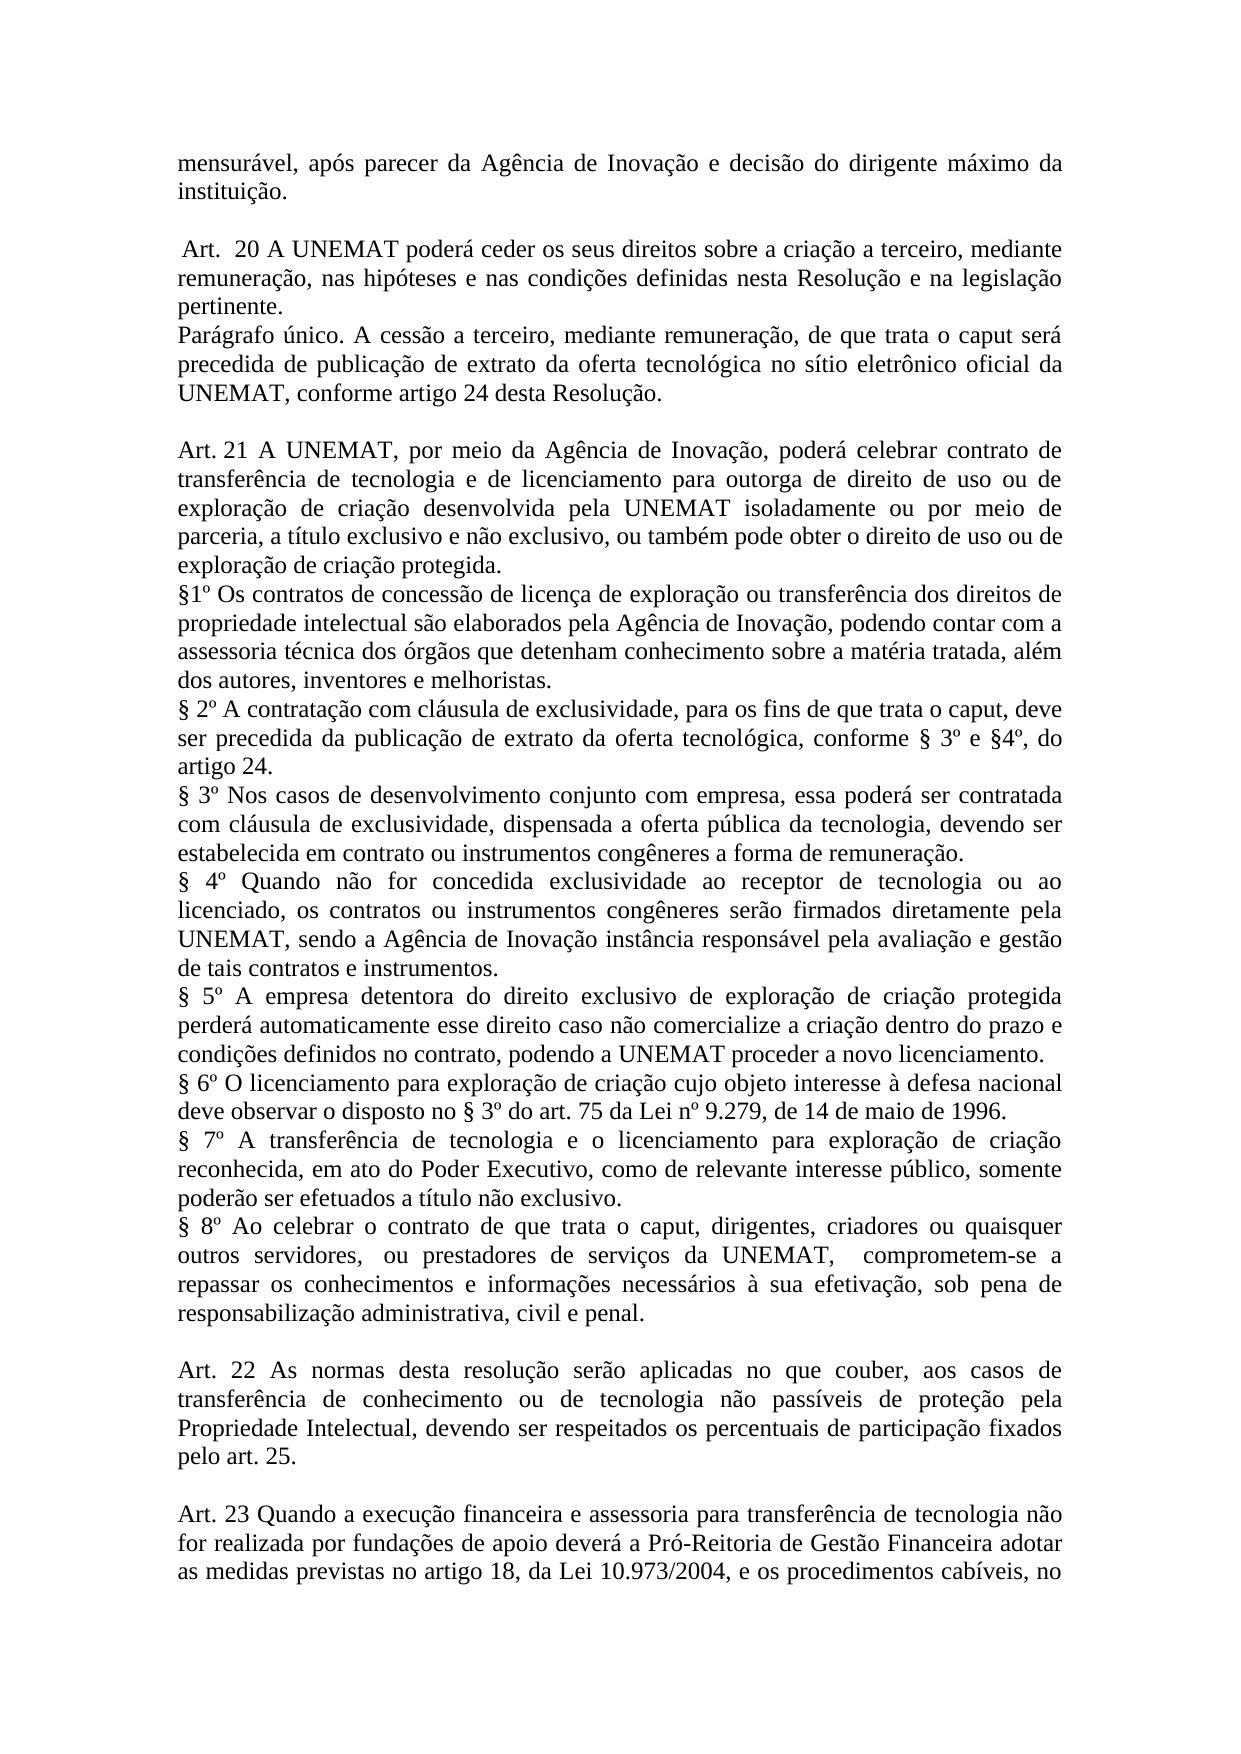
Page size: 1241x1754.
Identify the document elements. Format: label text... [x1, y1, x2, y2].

text § 3º Nos casos de desenvolvimento conjunto com empresa, essa poderá ser contratada com cláusula de exclusividade, dispensada a oferta pública da tecnologia, devendo ser estabelecida em contrato ou instrumentos congêneres a forma de remuneração. [177, 780, 1063, 866]
text § 2º A contratação com cláusula de exclusividade, para os fins de que trata o caput, deve ser precedida da publicação de extrato da oferta tecnológica, conforme § 3º e §4º, do artigo 24. [177, 694, 1063, 780]
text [177, 1499, 1063, 1585]
text Art. 21 A UNEMAT, por meio da Agência de Inovação, poderá celebrar contrato de transferência de tecnologia e de licenciamento para outorga de direito de uso ou de exploração de criação desenvolvida pela UNEMAT isoladamente ou por meio de parceria, a título exclusivo e não exclusivo, ou também pode obter o direito de uso ou de exploração de criação protegida. [177, 435, 1063, 579]
text § 8º Ao celebrar o contrato de que trata o caput, dirigentes, criadores ou quaisquer outros servidores, ou prestadores de serviços da UNEMAT, comprometem-se a repassar os conhecimentos e informações necessários à sua efetivação, sob pena de responsabilização administrativa, civil e penal. [177, 1211, 1063, 1326]
text § 5º A empresa detentora do direito exclusivo de exploração de criação protegida perderá automaticamente esse direito caso não comercialize a criação dentro do prazo e condições definidos no contrato, podendo a UNEMAT proceder a novo licenciamento. [177, 981, 1063, 1068]
text § 7º A transferência de tecnologia e o licenciamento para exploração de criação reconhecida, em ato do Poder Executivo, como de relevante interesse público, somente poderão ser efetuados a título não exclusivo. [177, 1125, 1063, 1211]
text Art. 20 A UNEMAT poderá ceder os seus direitos sobre a criação a terceiro, mediante remuneração, nas hipóteses e nas condições definidas nesta Resolução e na legislação pertinente. [177, 234, 1063, 320]
text §1º Os contratos de concessão de licença de exploração ou transferência dos direitos de propriedade intelectual são elaborados pela Agência de Inovação, podendo contar com a assessoria técnica dos órgãos que detenham conhecimento sobre a matéria tratada, além dos autores, inventores e melhoristas. [177, 579, 1063, 694]
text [177, 148, 1063, 205]
text Parágrafo único. A cessão a terceiro, mediante remuneração, de que trata o caput será precedida de publicação de extrato da oferta tecnológica no sítio eletrônico oficial da UNEMAT, conforme artigo 24 desta Resolução. [177, 320, 1063, 406]
text § 6º O licenciamento para exploração de criação cujo objeto interesse à defesa nacional deve observar o disposto no § 3º do art. 75 da Lei nº 9.279, de 14 de maio de 1996. [177, 1068, 1063, 1125]
text § 4º Quando não for concedida exclusividade ao receptor de tecnologia ou ao licenciado, os contratos ou instrumentos congêneres serão firmados diretamente pela UNEMAT, sendo a Agência de Inovação instância responsável pela avaliação e gestão de tais contratos e instrumentos. [177, 866, 1063, 981]
text Art. 22 As normas desta resolução serão aplicadas no que couber, aos casos de transferência de conhecimento ou de tecnologia não passíveis de proteção pela Propriedade Intelectual, devendo ser respeitados os percentuais de participação fixados pelo art. 25. [177, 1355, 1063, 1470]
